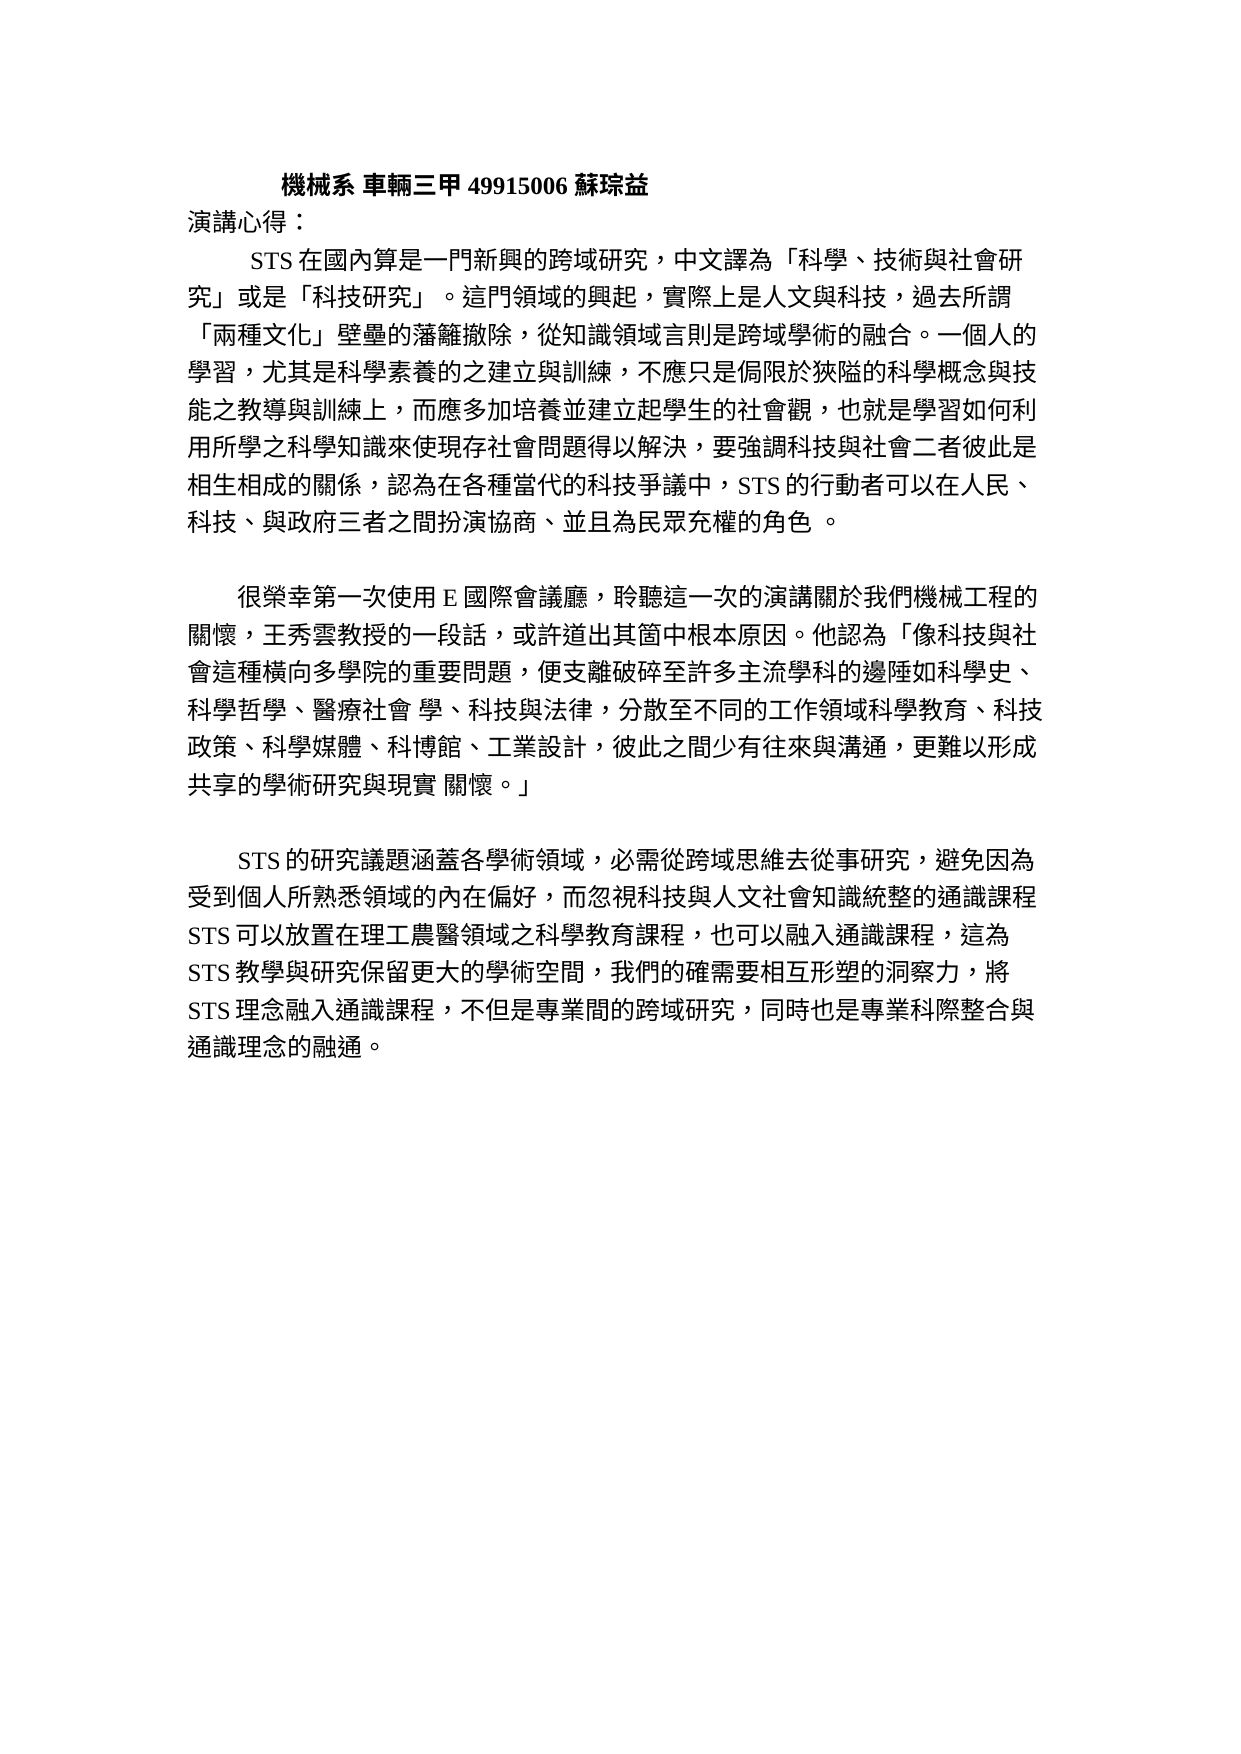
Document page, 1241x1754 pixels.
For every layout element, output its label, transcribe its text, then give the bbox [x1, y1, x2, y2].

text 很榮幸第一次使用E國際會議廳，聆聽這一次的演講關於我們機械工程的關懷，王秀雲教授的一段話，或許道出其箇中根本原因。他認為「像科技與社會這種橫向多學院的重要問題，便支離破碎至許多主流學科的邊陲如科學史、科學哲學、醫療社會 學、科技與法律，分散至不同的工作領域科學教育、科技政策、科學媒體、科博館、工業設計，彼此之間少有往來與溝通，更難以形成共享的學術研究與現實 關懷。」 [187, 577, 1053, 802]
text 機械系 車輛三甲 49915006 蘇琮益 [187, 164, 1053, 202]
text 演講心得： [187, 202, 1053, 239]
text STS在國內算是一門新興的跨域研究，中文譯為「科學、技術與社會研究」或是「科技研究」。這門領域的興起，實際上是人文與科技，過去所謂「兩種文化」壁壘的藩籬撤除，從知識領域言則是跨域學術的融合。一個人的學習，尤其是科學素養的之建立與訓練，不應只是侷限於狹隘的科學概念與技能之教導與訓練上，而應多加培養並建立起學生的社會觀，也就是學習如何利用所學之科學知識來使現存社會問題得以解決，要強調科技與社會二者彼此是相生相成的關係，認為在各種當代的科技爭議中，STS的行動者可以在人民、科技、與政府三者之間扮演協商、並且為民眾充權的角色 。 [187, 239, 1053, 539]
text STS的研究議題涵蓋各學術領域，必需從跨域思維去從事研究，避免因為受到個人所熟悉領域的內在偏好，而忽視科技與人文社會知識統整的通識課程STS可以放置在理工農醫領域之科學教育課程，也可以融入通識課程，這為STS教學與研究保留更大的學術空間，我們的確需要相互形塑的洞察力，將STS理念融入通識課程，不但是專業間的跨域研究，同時也是專業科際整合與通識理念的融通。 [187, 839, 1053, 1064]
